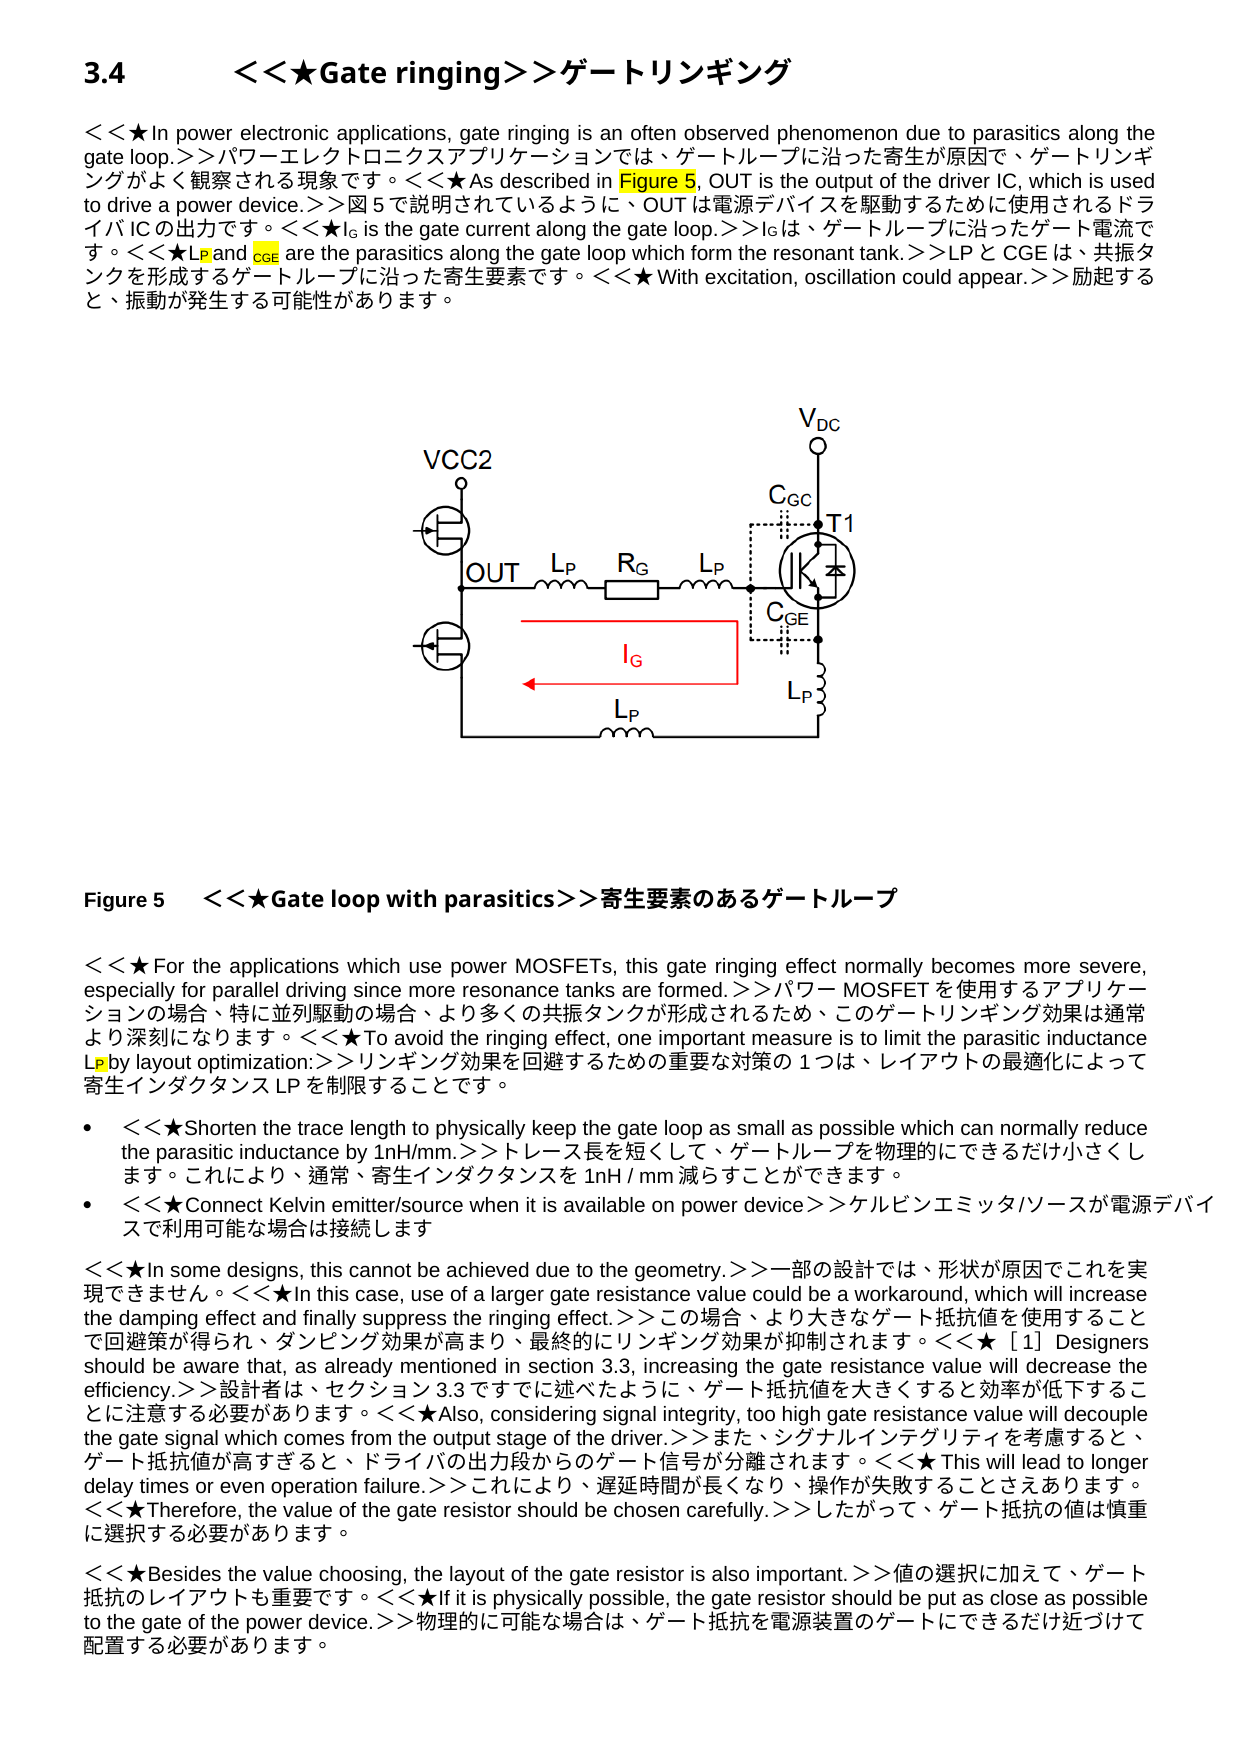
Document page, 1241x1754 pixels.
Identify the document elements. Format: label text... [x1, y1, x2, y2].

title ＜＜★Gate loop with parasitics＞＞寄生要素のあるゲートループ [83, 883, 1217, 914]
picture [371, 393, 930, 767]
text ＜＜★Besides the value choosing, the layout of the gate resistor is also important.＞＞値の選択に加えて、ゲート抵抗のレイアウトも重要です。＜＜★If it is physically possible, the gate resistor should be put as close as possible to the gate of the power device.＞＞物理的に可能な場合は、ゲート抵抗を電源装置のゲートにできるだけ近づけて配置する必要があります。 [83, 1562, 1149, 1658]
text ＜＜★In some designs, this cannot be achieved due to the geometry.＞＞一部の設計では、形状が原因でこれを実現できません。＜＜★In this case, use of a larger gate resistance value could be a workaround, which will increase the damping effect and finally suppress the ringing effect.＞＞この場合、より大きなゲート抵抗値を使用することで回避策が得られ、ダンピング効果が高まり、最終的にリンギング効果が抑制されます。＜＜★［1］Designers should be aware that, as already mentioned in section 3.3, increasing the gate resistance value will decrease the efficiency.＞＞設計者は、セクション3.3ですでに述べたように、ゲート抵抗値を大きくすると効率が低下することに注意する必要があります。＜＜★Also, considering signal integrity, too high gate resistance value will decouple the gate signal which comes from the output stage of the driver.＞＞また、シグナルインテグリティを考慮すると、ゲート抵抗値が高すぎると、ドライバの出力段からのゲート信号が分離されます。＜＜★This will lead to longer delay times or even operation failure.＞＞これにより、遅延時間が長くなり、操作が失敗することさえあります。＜＜★Therefore, the value of the gate resistor should be chosen carefully.＞＞したがって、ゲート抵抗の値は慎重に選択する必要があります。 [83, 1258, 1149, 1546]
text ＜＜★In power electronic applications, gate ringing is an often observed phenomenon due to parasitics along the gate loop.＞＞パワーエレクトロニクスアプリケーションでは、ゲートループに沿った寄生が原因で、ゲートリンギングがよく観察される現象です。＜＜★As described in Figure 5, OUT is the output of the driver IC, which is used to drive a power device.＞＞図5で説明されているように、OUTは電源デバイスを駆動するために使用されるドライバICの出力です。＜＜★IG is the gate current along the gate loop.＞＞IGは、ゲートループに沿ったゲート電流です。＜＜★LP and CGE are the parasitics along the gate loop which form the resonant tank.＞＞LPとCGEは、共振タンクを形成するゲートループに沿った寄生要素です。＜＜★With excitation, oscillation could appear.＞＞励起すると、振動が発生する可能性があります。 [83, 122, 1157, 313]
list ＜＜★Shorten the trace length to physically keep the gate loop as small as possible which can normally reduce the parasitic inductance by 1nH/mm.＞＞トレース長を短くして、ゲートループを物理的にできるだけ小さくします。これにより、通常、寄生インダクタンスを1nH / mm減らすことができます。 [83, 1116, 1149, 1188]
list ＜＜★Connect Kelvin emitter/source when it is available on power device＞＞ケルビンエミッタ/ソースが電源デバイスで利用可能な場合は接続します [83, 1194, 1217, 1242]
text ＜＜★For the applications which use power MOSFETs, this gate ringing effect normally becomes more severe, especially for parallel driving since more resonance tanks are formed.＞＞パワーMOSFETを使用するアプリケーションの場合、特に並列駆動の場合、より多くの共振タンクが形成されるため、このゲートリンギング効果は通常より深刻になります。＜＜★To avoid the ringing effect, one important measure is to limit the parasitic inductance LP by layout optimization:＞＞リンギング効果を回避するための重要な対策の1つは、レイアウトの最適化によって寄生インダクタンスLPを制限することです。 [83, 954, 1149, 1098]
subtitle 3.4 ＜＜★Gate ringing＞＞ゲートリンギング [83, 52, 1217, 92]
